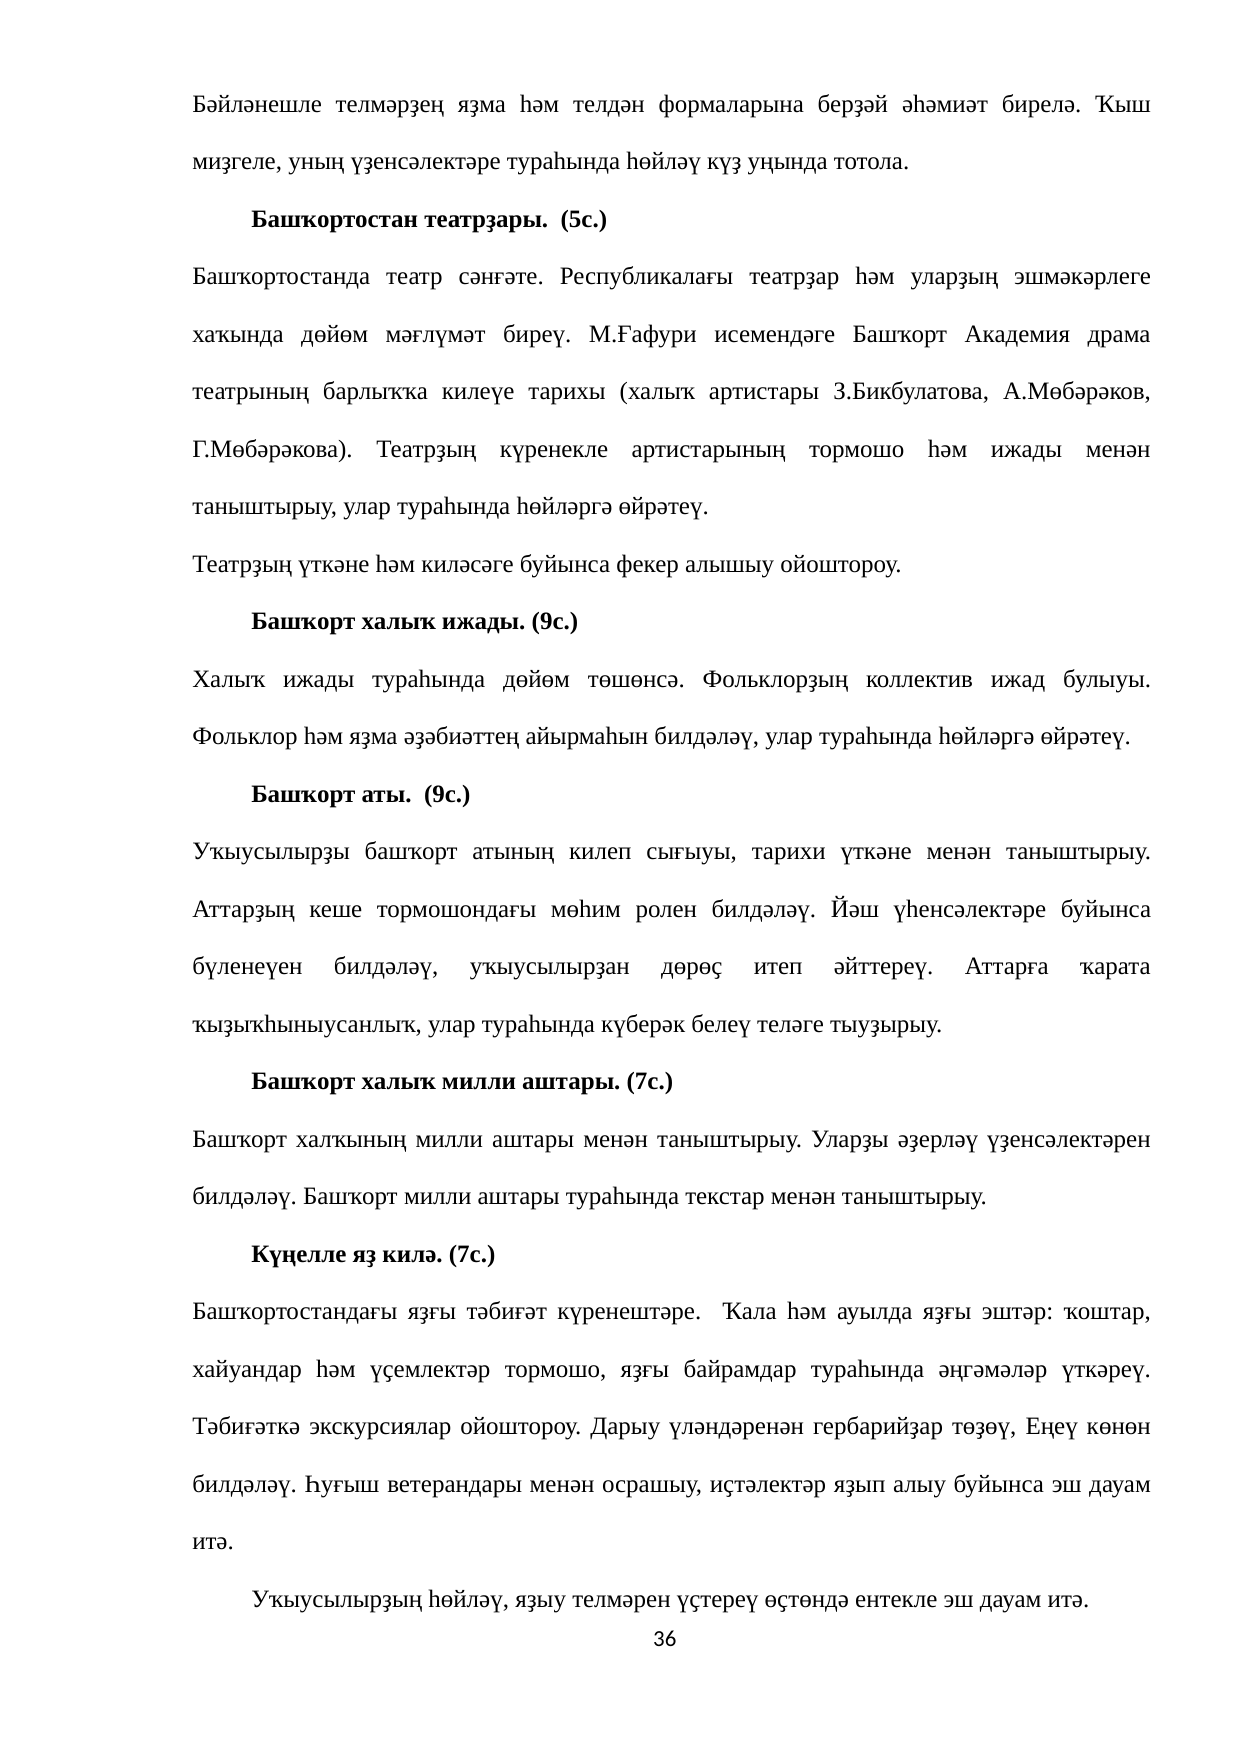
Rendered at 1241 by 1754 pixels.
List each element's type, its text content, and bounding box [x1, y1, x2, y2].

list Уҡыусылырҙы башҡорт атының килеп сығыуы, тарихи үткәне менән таныштырыу. Аттарҙың кеше тормошондағы мөһим ролен билдәләү. Йәш үһенсәлектәре буйынса бүленеүен билдәләү, уҡыусылырҙан дөрөҫ итеп әйттереү. Аттарға ҡарата ҡыҙыҡһыныусанлыҡ, улар тураһында күберәк белеү теләге тыуҙырыу. [192, 836, 1152, 1037]
list Халыҡ ижады тураһында дөйөм төшөнсә. Фольклорҙың коллектив ижад булыуы. Фольклор һәм яҙма әҙәбиәттең айырмаһын билдәләү, улар тураһында һөйләргә өйрәтеү. [192, 664, 1152, 750]
list Театрҙың үткәне һәм киләсәге буйынса фекер алышыу ойоштороу. [192, 549, 1152, 577]
list Башҡорт халыҡ ижады. (9с.) [192, 606, 1152, 635]
list Башҡортостан театрҙары. (5с.) [192, 204, 1152, 232]
list Башҡорт халыҡ милли аштары. (7с.) [192, 1066, 1152, 1095]
list Башҡорт халҡының милли аштары менән таныштырыу. Уларҙы әҙерләү үҙенсәлектәрен билдәләү. Башҡорт милли аштары тураһында текстар менән таныштырыу. [192, 1124, 1152, 1210]
list Бәйләнешле телмәрҙең яҙма һәм телдән формаларына берҙәй әһәмиәт бирелә. Ҡыш миҙгеле, уның үҙенсәлектәре тураһында һөйләү күҙ уңында тотола. [192, 89, 1152, 175]
list Башҡортостанда театр сәнғәте. Республикалағы театрҙар һәм уларҙың эшмәкәрлеге хаҡында дөйөм мәғлүмәт биреү. М.Ғафури исемендәге Башҡорт Академия драма театрының барлыҡҡа килеүе тарихы (халыҡ артистары З.Бикбулатова, А.Мөбәрәков, Г.Мөбәрәкова). Театрҙың күренекле артистарының тормошо һәм ижады менән таныштырыу, улар тураһында һөйләргә өйрәтеү. [192, 261, 1152, 520]
list Башҡорт аты. (9с.) [192, 779, 1152, 807]
list Башҡортостандағы яҙғы тәбиғәт күренештәре. Ҡала һәм ауылда яҙғы эштәр: ҡоштар, хайуандар һәм үҫемлектәр тормошо, яҙғы байрамдар тураһында әңгәмәләр үткәреү. Тәбиғәткә экскурсиялар ойоштороу. Дарыу үләндәренән гербарийҙар төҙөү, Еңеү көнөн билдәләү. Һуғыш ветерандары менән осрашыу, иҫтәлектәр яҙып алыу буйынса эш дауам итә. [192, 1296, 1152, 1555]
list Күңелле яҙ килә. (7с.) [177, 1239, 1152, 1267]
list Уҡыусылырҙың һөйләү, яҙыу телмәрен үҫтереү өҫтөндә ентекле эш дауам итә. [192, 1584, 1152, 1612]
